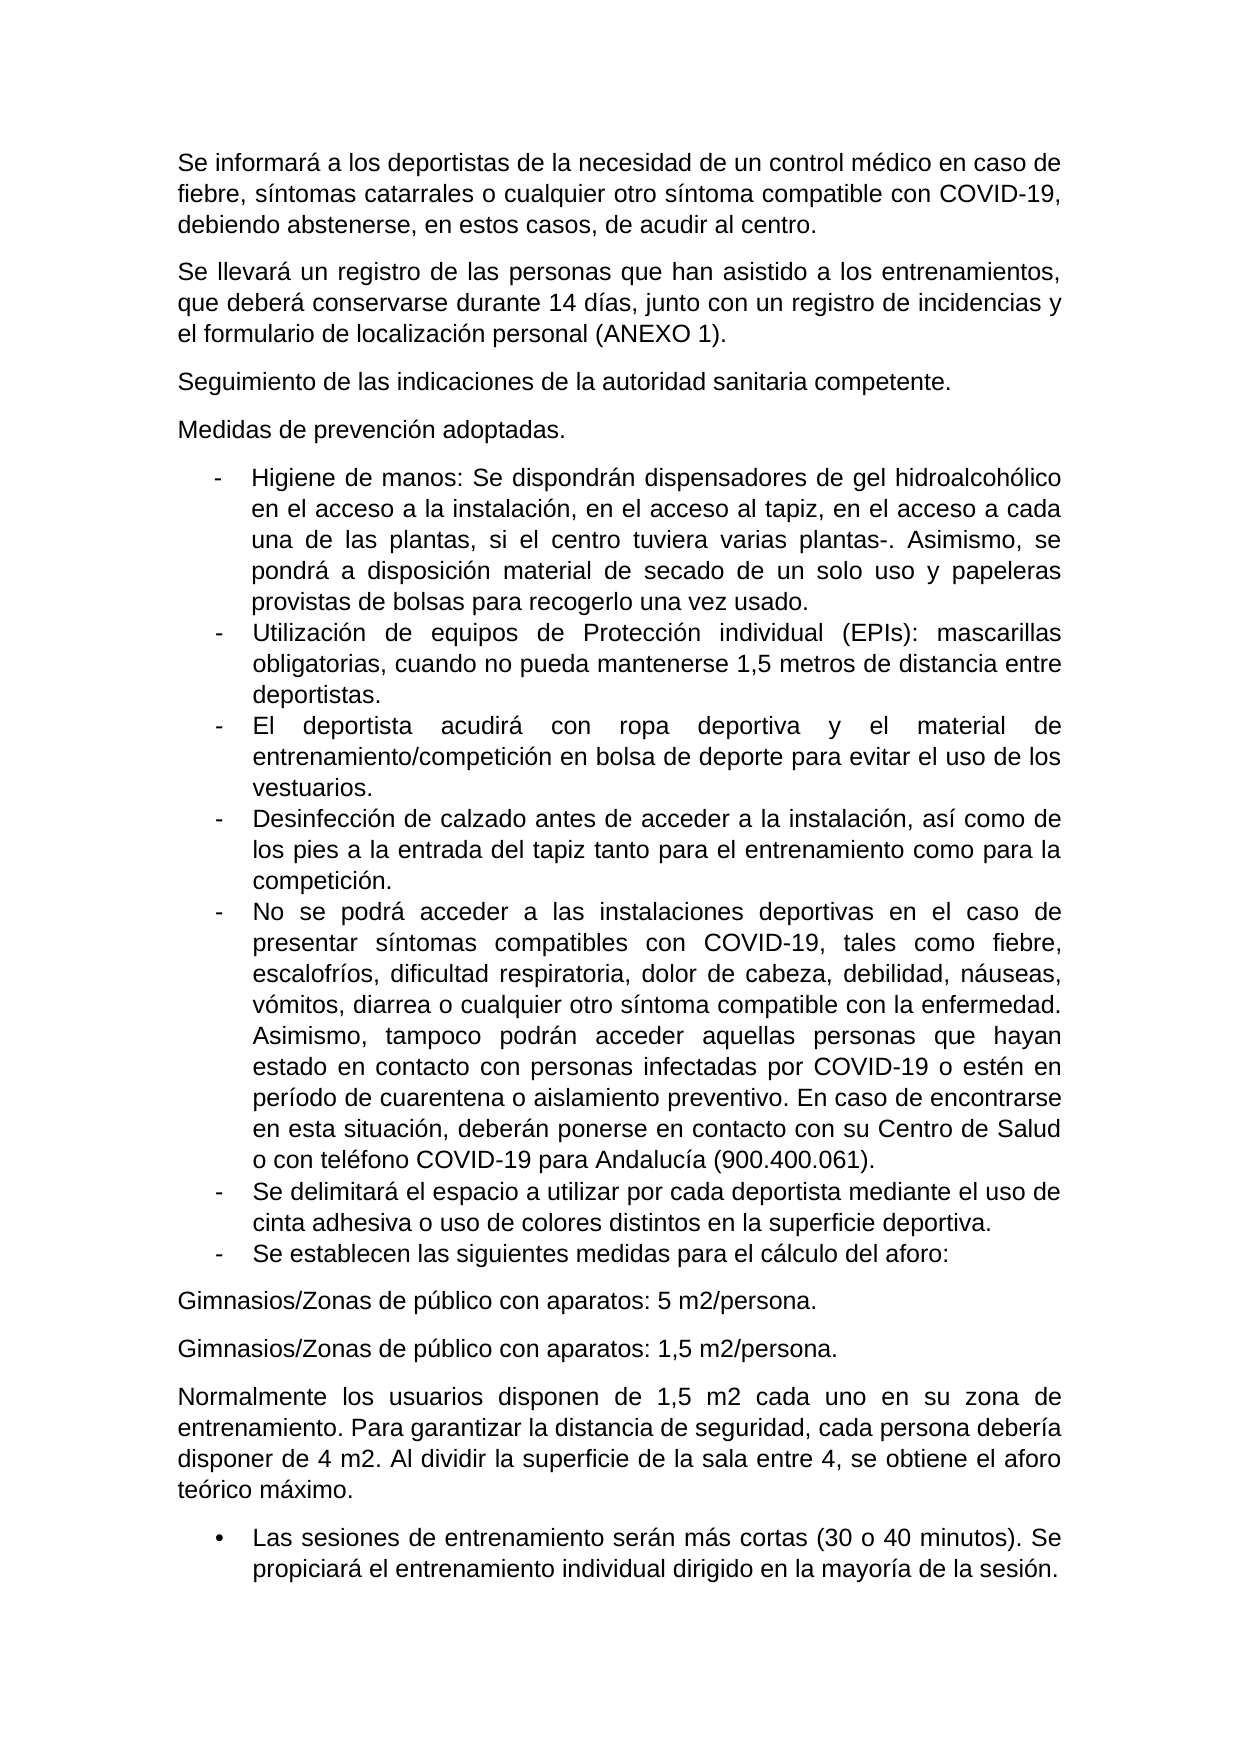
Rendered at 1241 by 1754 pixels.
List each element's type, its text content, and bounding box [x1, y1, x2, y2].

text Gimnasios/Zonas de público con aparatos: 5 m2/persona. [177, 1286, 1063, 1315]
list Se establecen las siguientes medidas para el cálculo del aforo: [215, 1239, 1063, 1267]
text Se informará a los deportistas de la necesidad de un control médico en caso de fiebre, síntomas catarrales o cualquier otro síntoma compatible con COVID-19, debiendo abstenerse, en estos casos, de acudir al centro. [177, 148, 1063, 238]
text Gimnasios/Zonas de público con aparatos: 1,5 m2/persona. [177, 1334, 1063, 1363]
list Higiene de manos: Se dispondrán dispensadores de gel hidroalcohólico en el acceso a la instalación, en el acceso al tapiz, en el acceso a cada una de las plantas, si el centro tuviera varias plantas-. Asimismo, se pondrá a disposición material de secado de un solo uso y papeleras provistas de bolsas para recogerlo una vez usado. [213, 463, 1063, 616]
text Medidas de prevención adoptadas. [177, 415, 1063, 444]
text Se llevará un registro de las personas que han asistido a los entrenamientos, que deberá conservarse durante 14 días, junto con un registro de incidencias y el formulario de localización personal (ANEXO 1). [177, 257, 1063, 348]
list Se delimitará el espacio a utilizar por cada deportista mediante el uso de cinta adhesiva o uso de colores distintos en la superficie deportiva. [215, 1177, 1063, 1236]
list No se podrá acceder a las instalaciones deportivas en el caso de presentar síntomas compatibles con COVID-19, tales como fiebre, escalofríos, dificultad respiratoria, dolor de cabeza, debilidad, náuseas, vómitos, diarrea o cualquier otro síntoma compatible con la enfermedad. Asimismo, tampoco podrán acceder aquellas personas que hayan estado en contacto con personas infectadas por COVID-19 o estén en período de cuarentena o aislamiento preventivo. En caso de encontrarse en esta situación, deberán ponerse en contacto con su Centro de Salud o con teléfono COVID-19 para Andalucía (900.400.061). [215, 897, 1063, 1174]
list Las sesiones de entrenamiento serán más cortas (30 o 40 minutos). Se propiciará el entrenamiento individual dirigido en la mayoría de la sesión. [215, 1523, 1063, 1582]
list El deportista acudirá con ropa deportiva y el material de entrenamiento/competición en bolsa de deporte para evitar el uso de los vestuarios. [215, 711, 1063, 802]
list Utilización de equipos de Protección individual (EPIs): mascarillas obligatorias, cuando no pueda mantenerse 1,5 metros de distancia entre deportistas. [215, 618, 1063, 709]
text Seguimiento de las indicaciones de la autoridad sanitaria competente. [177, 367, 1063, 396]
text Normalmente los usuarios disponen de 1,5 m2 cada uno en su zona de entrenamiento. Para garantizar la distancia de seguridad, cada persona debería disponer de 4 m2. Al dividir la superficie de la sala entre 4, se obtiene el aforo teórico máximo. [177, 1382, 1063, 1504]
list Desinfección de calzado antes de acceder a la instalación, así como de los pies a la entrada del tapiz tanto para el entrenamiento como para la competición. [215, 804, 1063, 895]
